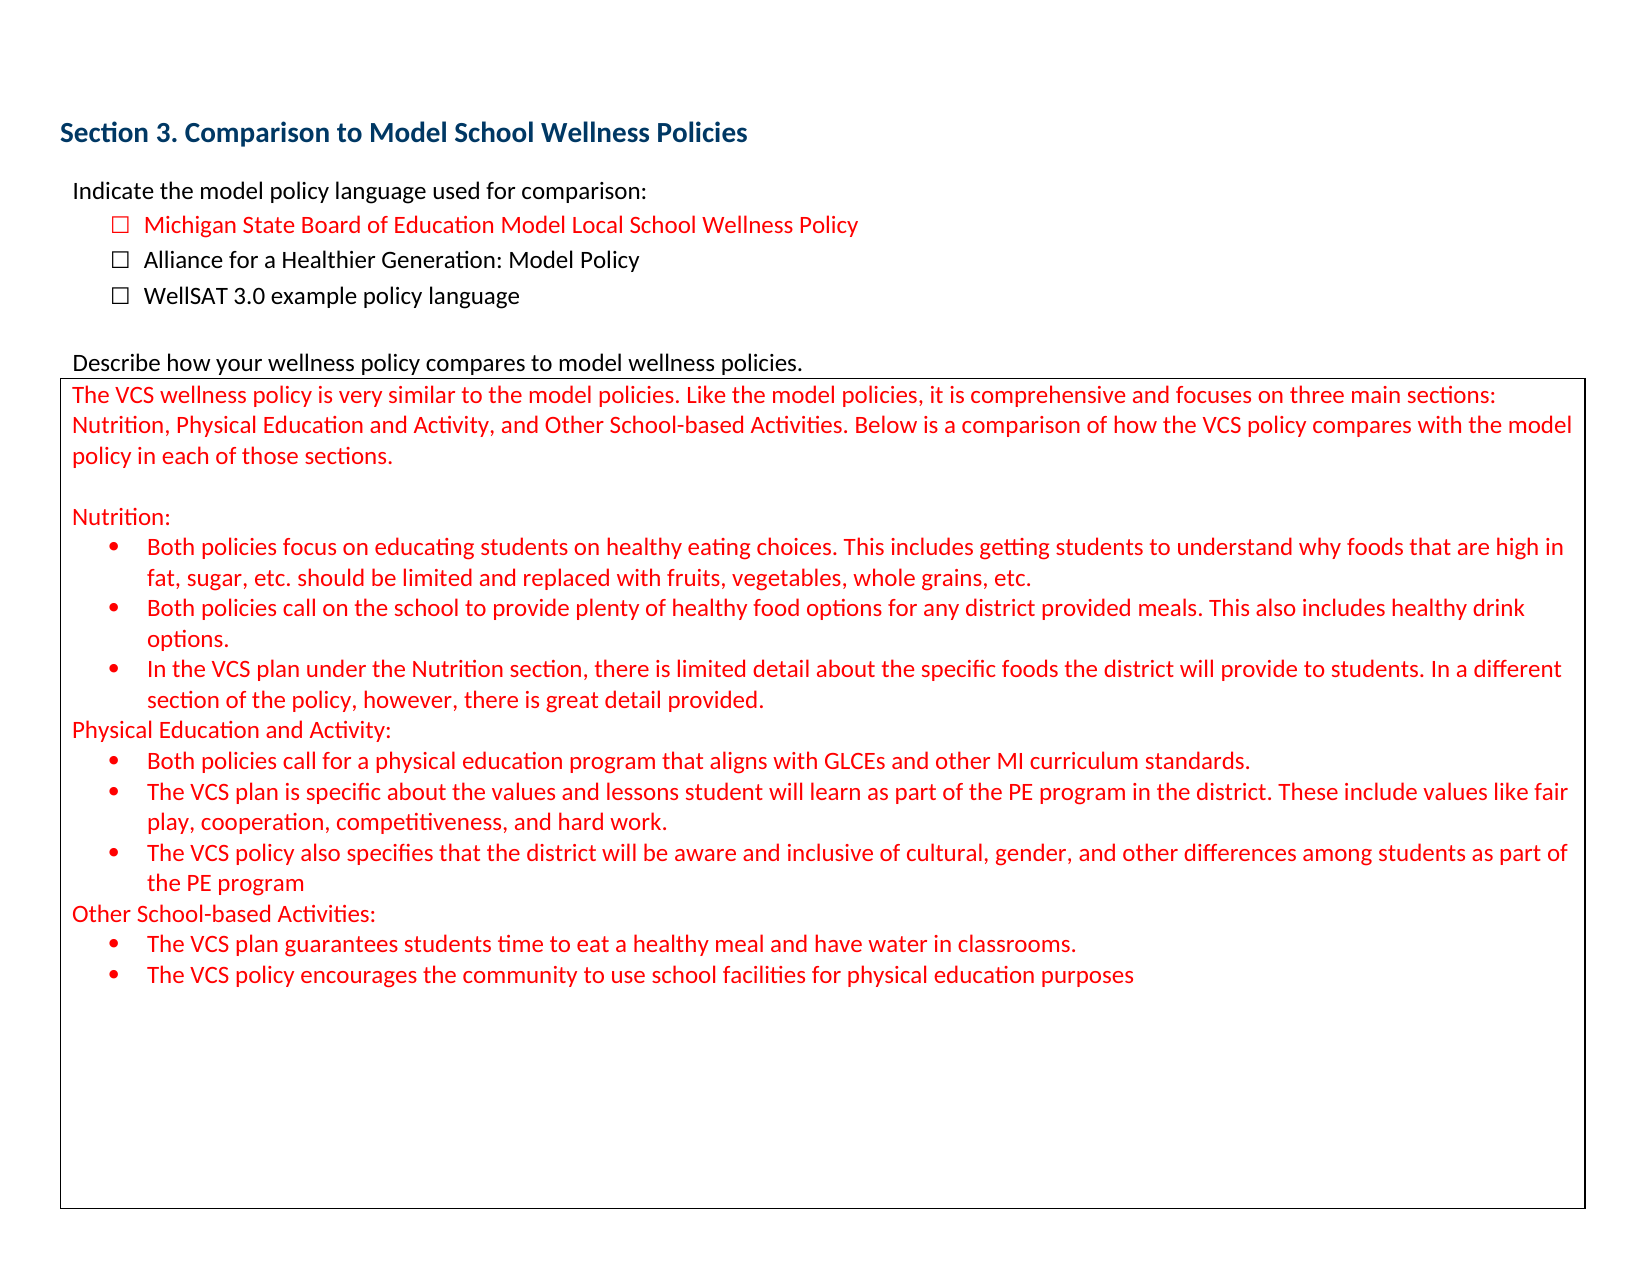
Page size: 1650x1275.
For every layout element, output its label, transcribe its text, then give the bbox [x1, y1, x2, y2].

list Alliance for a Healthier Generation: Model Policy [110, 244, 1586, 275]
list Michigan State Board of Education Model Local School Wellness Policy [110, 209, 1586, 241]
text Describe how your wellness policy compares to model wellness policies. [72, 347, 1586, 378]
list WellSAT 3.0 example policy language [110, 279, 1586, 311]
subtitle Section 3. Comparison to Model School Wellness Policies [60, 114, 1392, 150]
text Indicate the model policy language used for comparison: [72, 175, 1586, 206]
table_header The VCS wellness policy is very similar to the model policies. Like the model policies, it is comprehensive and focuses on three main sections: Nutrition, Physical Education and Activity, and Other School-based Activities. Below is a comparison of how the VCS policy compares with the model policy in each of those sections. Nutrition: Both policies focus on educating students on healthy eating choices. This includes getting students to understand why foods that are high in fat, sugar, etc. should be limited and replaced with fruits, vegetables, whole grains, etc. Both policies call on the school to provide plenty of healthy food options for any district provided meals. This also includes healthy drink options. In the VCS plan under the Nutrition section, there is limited detail about the specific foods the district will provide to students. In a different section of the policy, however, there is great detail provided. Physical Education and Activity: Both policies call for a physical education program that aligns with GLCEs and other MI curriculum standards. The VCS plan is specific about the values and lessons student will learn as part of the PE program in the district. These include values like fair play, cooperation, competitiveness, and hard work. The VCS policy also specifies that the district will be aware and inclusive of cultural, gender, and other differences among students as part of the PE program Other School-based Activities: The VCS plan guarantees students time to eat a healthy meal and have water in classrooms. The VCS policy encourages the community to use school facilities for physical education purposes [61, 379, 1584, 1207]
